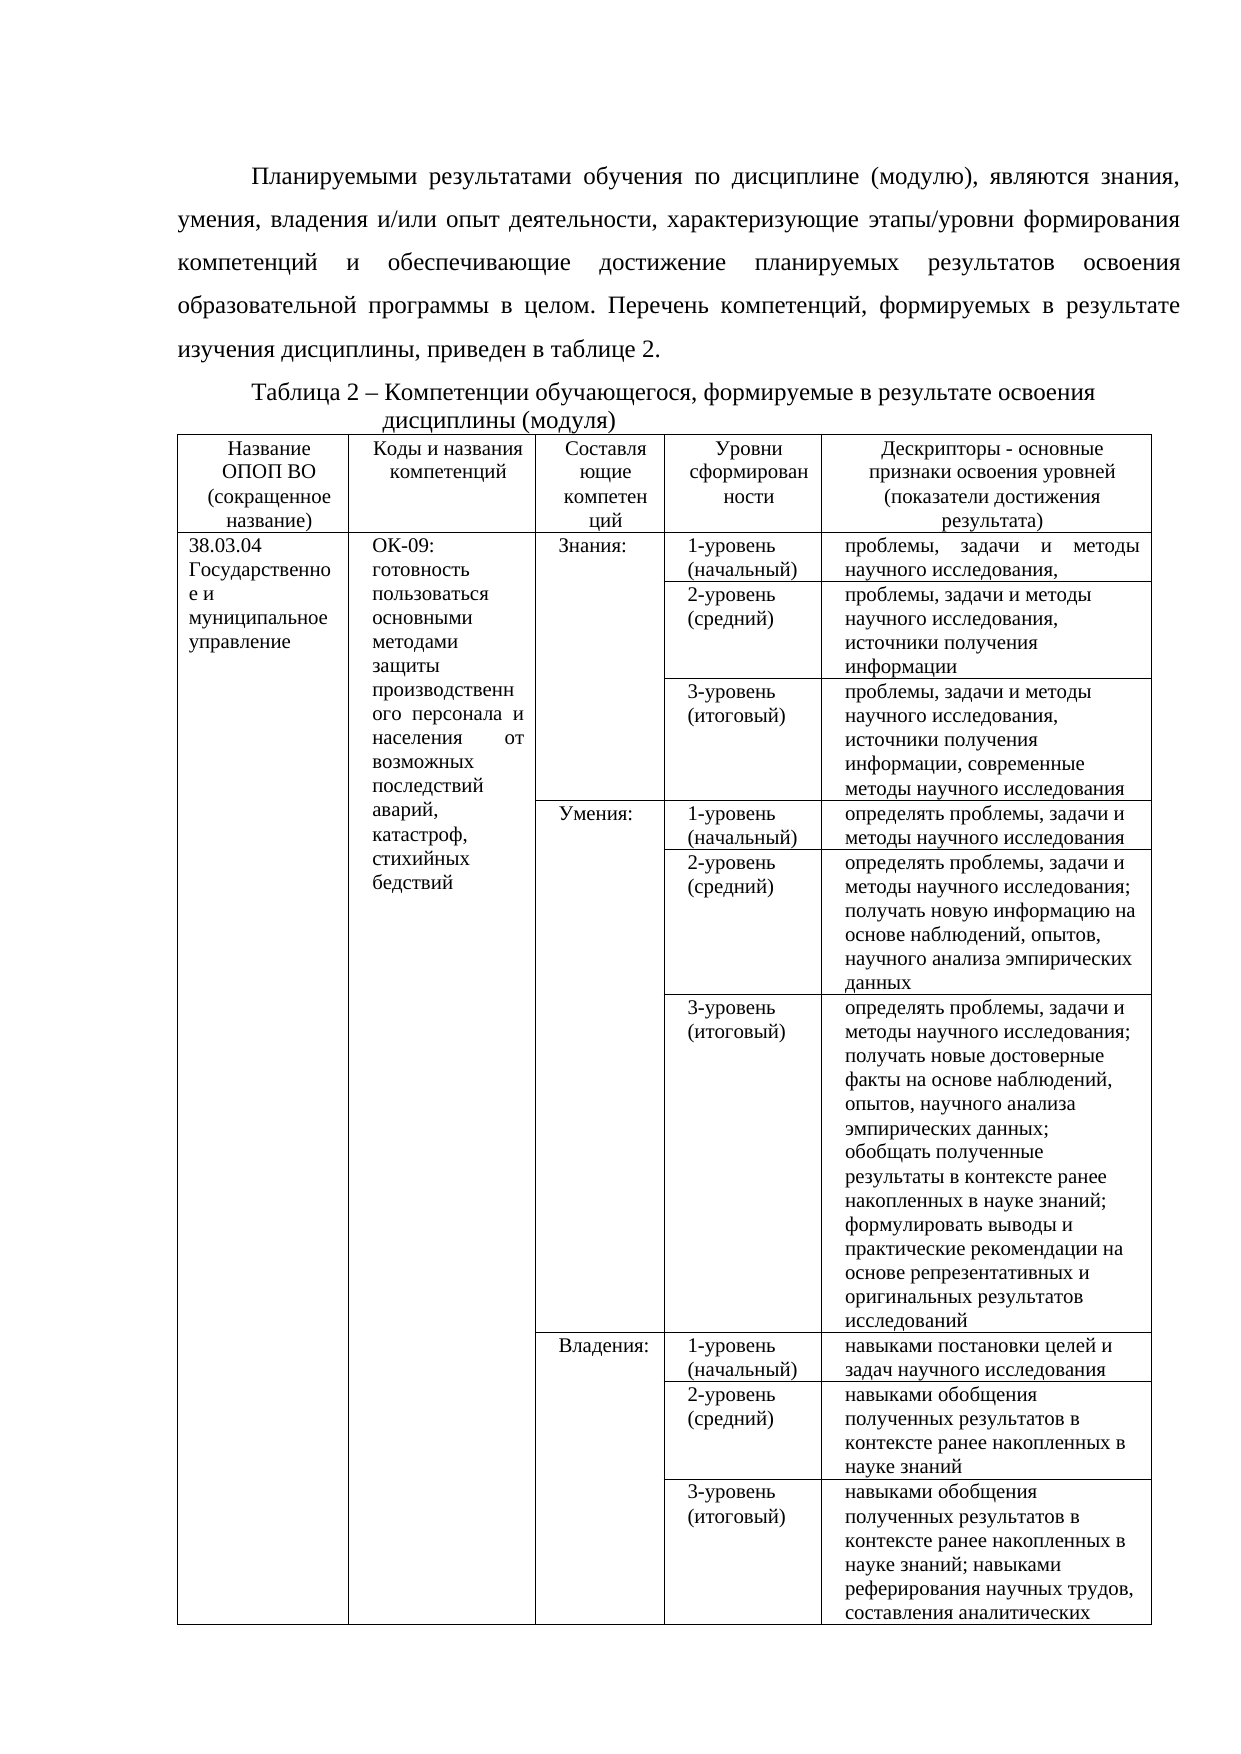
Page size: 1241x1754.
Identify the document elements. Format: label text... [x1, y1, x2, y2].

table_cell 1-уровень (начальный) [665, 533, 821, 581]
table_cell определять проблемы, задачи и методы научного исследования; получать новую информацию на основе наблюдений, опытов, научного анализа эмпирических данных [822, 850, 1151, 994]
table_cell Знания: [536, 533, 664, 799]
table_cell ОК-09: готовность пользоваться основными методами защиты производственного персонала и населения от возможных последствий аварий, катастроф, стихийных бедствий [349, 533, 535, 1624]
table_cell определять проблемы, задачи и методы научного исследования; получать новые достоверные факты на основе наблюдений, опытов, научного анализа эмпирических данных; обобщать полученные результаты в контексте ранее накопленных в науке знаний; формулировать выводы и практические рекомендации на основе репрезентативных и оригинальных результатов исследований [822, 995, 1151, 1332]
table_cell Умения: [536, 801, 664, 1332]
table_header Коды и названия компетенций [349, 435, 535, 532]
table_cell 38.03.04 Государственное и муниципальное управление [178, 533, 348, 1624]
table_cell навыками обобщения полученных результатов в контексте ранее накопленных в науке знаний [822, 1382, 1151, 1478]
table_cell 1-уровень (начальный) [665, 1333, 821, 1381]
table_cell проблемы, задачи и методы научного исследования, [822, 533, 1151, 581]
table_cell 2-уровень (средний) [665, 850, 821, 994]
table_cell проблемы, задачи и методы научного исследования, источники получения информации [822, 582, 1151, 678]
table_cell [665, 1480, 821, 1624]
text дисциплины (модуля) [177, 406, 1181, 434]
table_cell 2-уровень (средний) [665, 582, 821, 678]
table_header Уровни сформированности [665, 435, 821, 532]
table_cell 2-уровень (средний) [665, 1382, 821, 1478]
table_cell проблемы, задачи и методы научного исследования, источники получения информации, современные методы научного исследования [822, 679, 1151, 799]
text Таблица 2 – Компетенции обучающегося, формируемые в результате освоения [177, 377, 1181, 406]
table_header Дескрипторы - основные признаки освоения уровней (показатели достижения результата) [822, 435, 1151, 532]
table_cell 3-уровень (итоговый) [665, 679, 821, 799]
text Планируемыми результатами обучения по дисциплине (модулю), являются знания, умения, владения и/или опыт деятельности, характеризующие этапы/уровни формирования компетенций и обеспечивающие достижение планируемых результатов освоения образовательной программы в целом. Перечень компетенций, формируемых в результате изучения дисциплины, приведен в таблице 2. [177, 161, 1181, 362]
table_cell 1-уровень (начальный) [665, 801, 821, 849]
table_header Название ОПОП ВО (сокращенное название) [178, 435, 348, 532]
table_cell определять проблемы, задачи и методы научного исследования [822, 801, 1151, 849]
table_header Составляющие компетенций [536, 435, 664, 532]
table_cell 3-уровень (итоговый) [665, 995, 821, 1332]
table_cell Владения: [536, 1333, 664, 1624]
table_cell навыками постановки целей и задач научного исследования [822, 1333, 1151, 1381]
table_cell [822, 1480, 1151, 1624]
